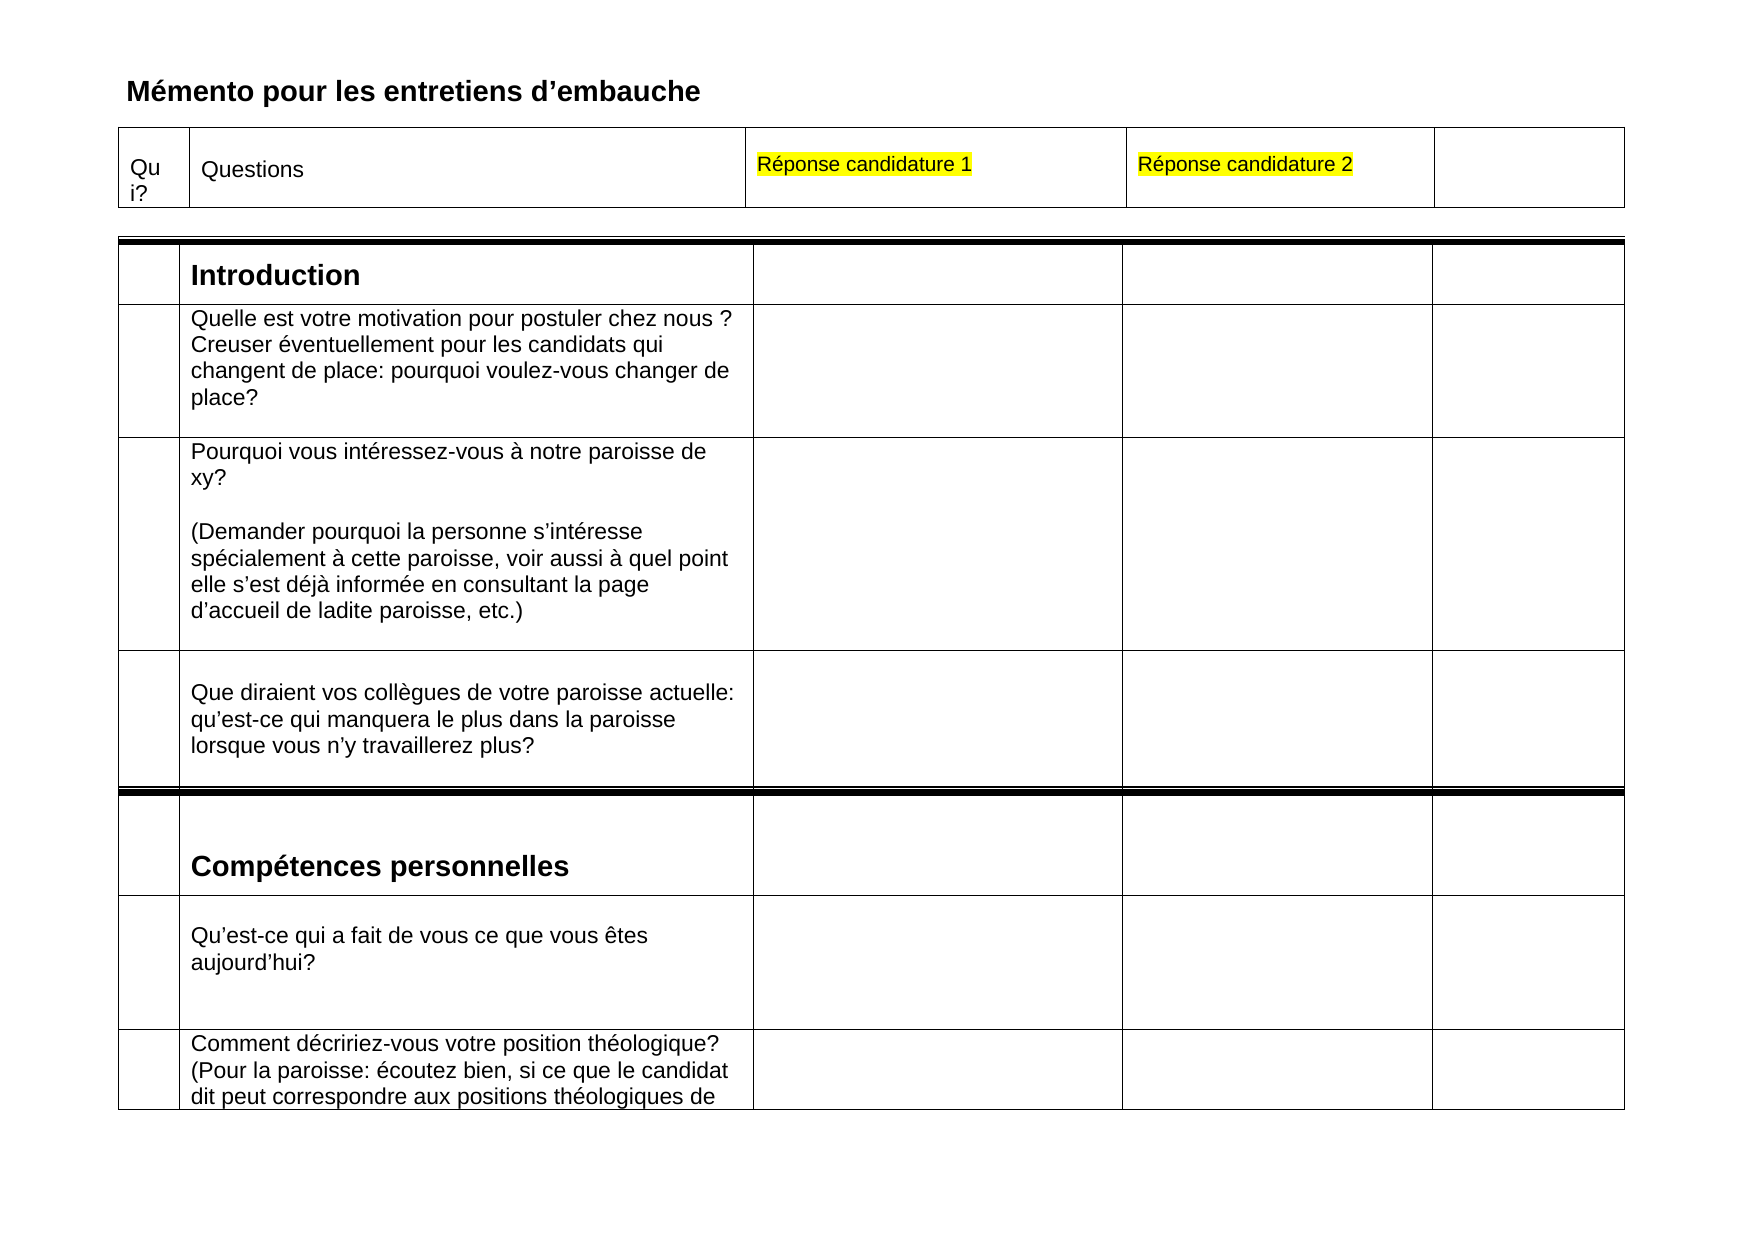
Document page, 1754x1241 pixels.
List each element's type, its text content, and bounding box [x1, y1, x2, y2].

table_header [754, 245, 1122, 304]
table_cell [754, 438, 1122, 650]
table_cell [1433, 796, 1624, 895]
table_header [1433, 245, 1624, 304]
table_cell [1123, 305, 1432, 437]
table_cell [1123, 796, 1432, 895]
table_cell [754, 1030, 1122, 1109]
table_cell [180, 1030, 753, 1109]
table_header Introduction [180, 245, 753, 304]
table_header [119, 245, 179, 304]
table_cell [119, 896, 179, 1029]
table_cell [1123, 896, 1432, 1029]
table_cell [119, 796, 179, 895]
table_cell [1123, 1030, 1432, 1109]
table_cell [1433, 651, 1624, 786]
table_cell Qu’est-ce qui a fait de vous ce que vous êtes aujourd’hui? [180, 896, 753, 1029]
table_cell [1433, 305, 1624, 437]
table_cell [1123, 651, 1432, 786]
table_cell [119, 305, 179, 437]
table_cell [119, 438, 179, 650]
table_cell [754, 651, 1122, 786]
table_cell Que diraient vos collègues de votre paroisse actuelle: qu’est-ce qui manquera le plus dans la paroisse lorsque vous n’y travaillerez plus? [180, 651, 753, 786]
table_cell Quelle est votre motivation pour postuler chez nous ? Creuser éventuellement pour les candidats qui changent de place: pourquoi voulez-vous changer de place? [180, 305, 753, 437]
table_cell [119, 1030, 179, 1109]
table_cell [1433, 1030, 1624, 1109]
table_cell [754, 305, 1122, 437]
table_cell [1433, 896, 1624, 1029]
table_cell Compétences personnelles [180, 796, 753, 895]
table_header [1123, 245, 1432, 304]
table_cell [754, 796, 1122, 895]
table_cell [1433, 438, 1624, 650]
table_cell [754, 896, 1122, 1029]
table_cell [1123, 438, 1432, 650]
table_cell [119, 651, 179, 786]
table_cell Pourquoi vous intéressez-vous à notre paroisse de xy? (Demander pourquoi la personne s’intéresse spécialement à cette paroisse, voir aussi à quel point elle s’est déjà informée en consultant la page d’accueil de ladite paroisse, etc.) [180, 438, 753, 650]
